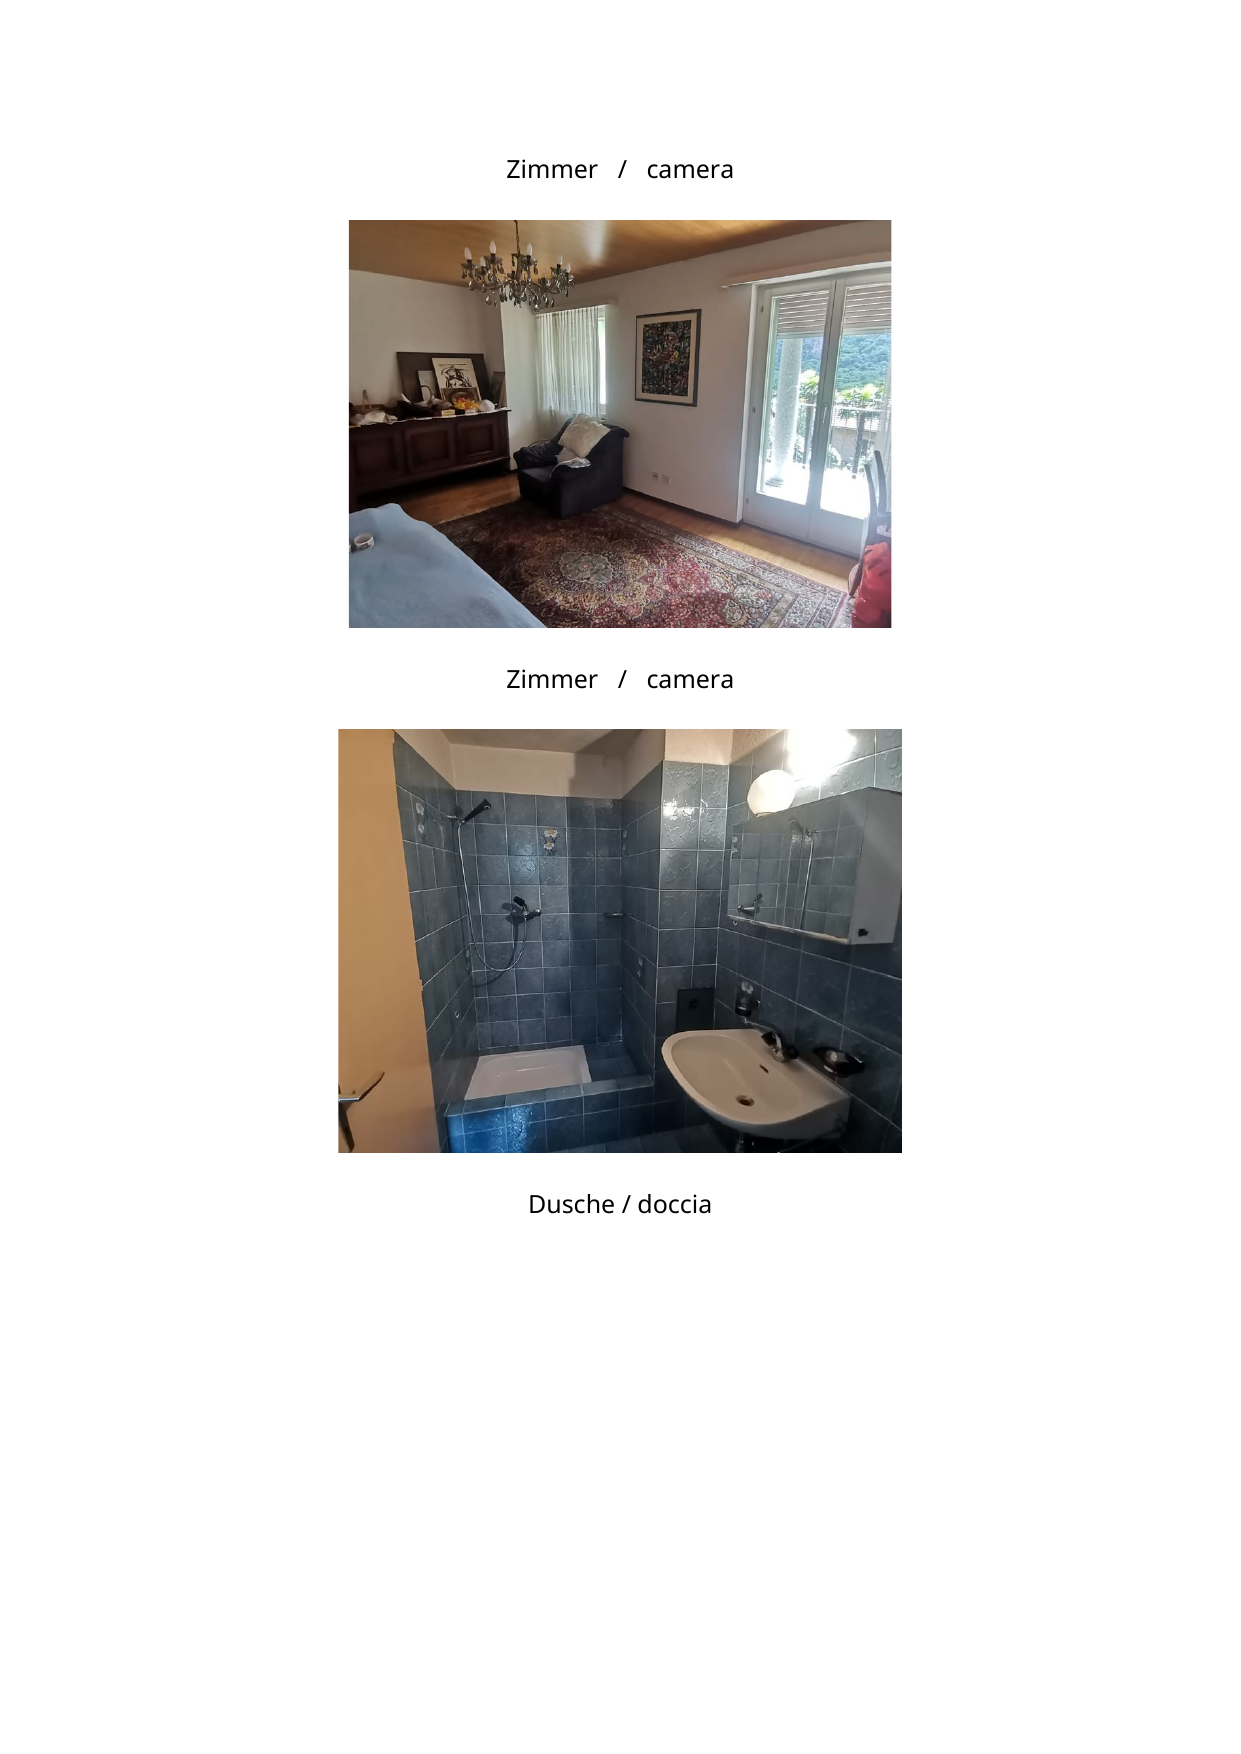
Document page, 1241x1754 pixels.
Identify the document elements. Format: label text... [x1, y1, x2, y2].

text Zimmer / camera [118, 662, 1122, 696]
picture [348, 220, 892, 628]
text Dusche / doccia [118, 1186, 1122, 1221]
text Zimmer / camera [118, 152, 1122, 186]
picture [338, 729, 902, 1153]
